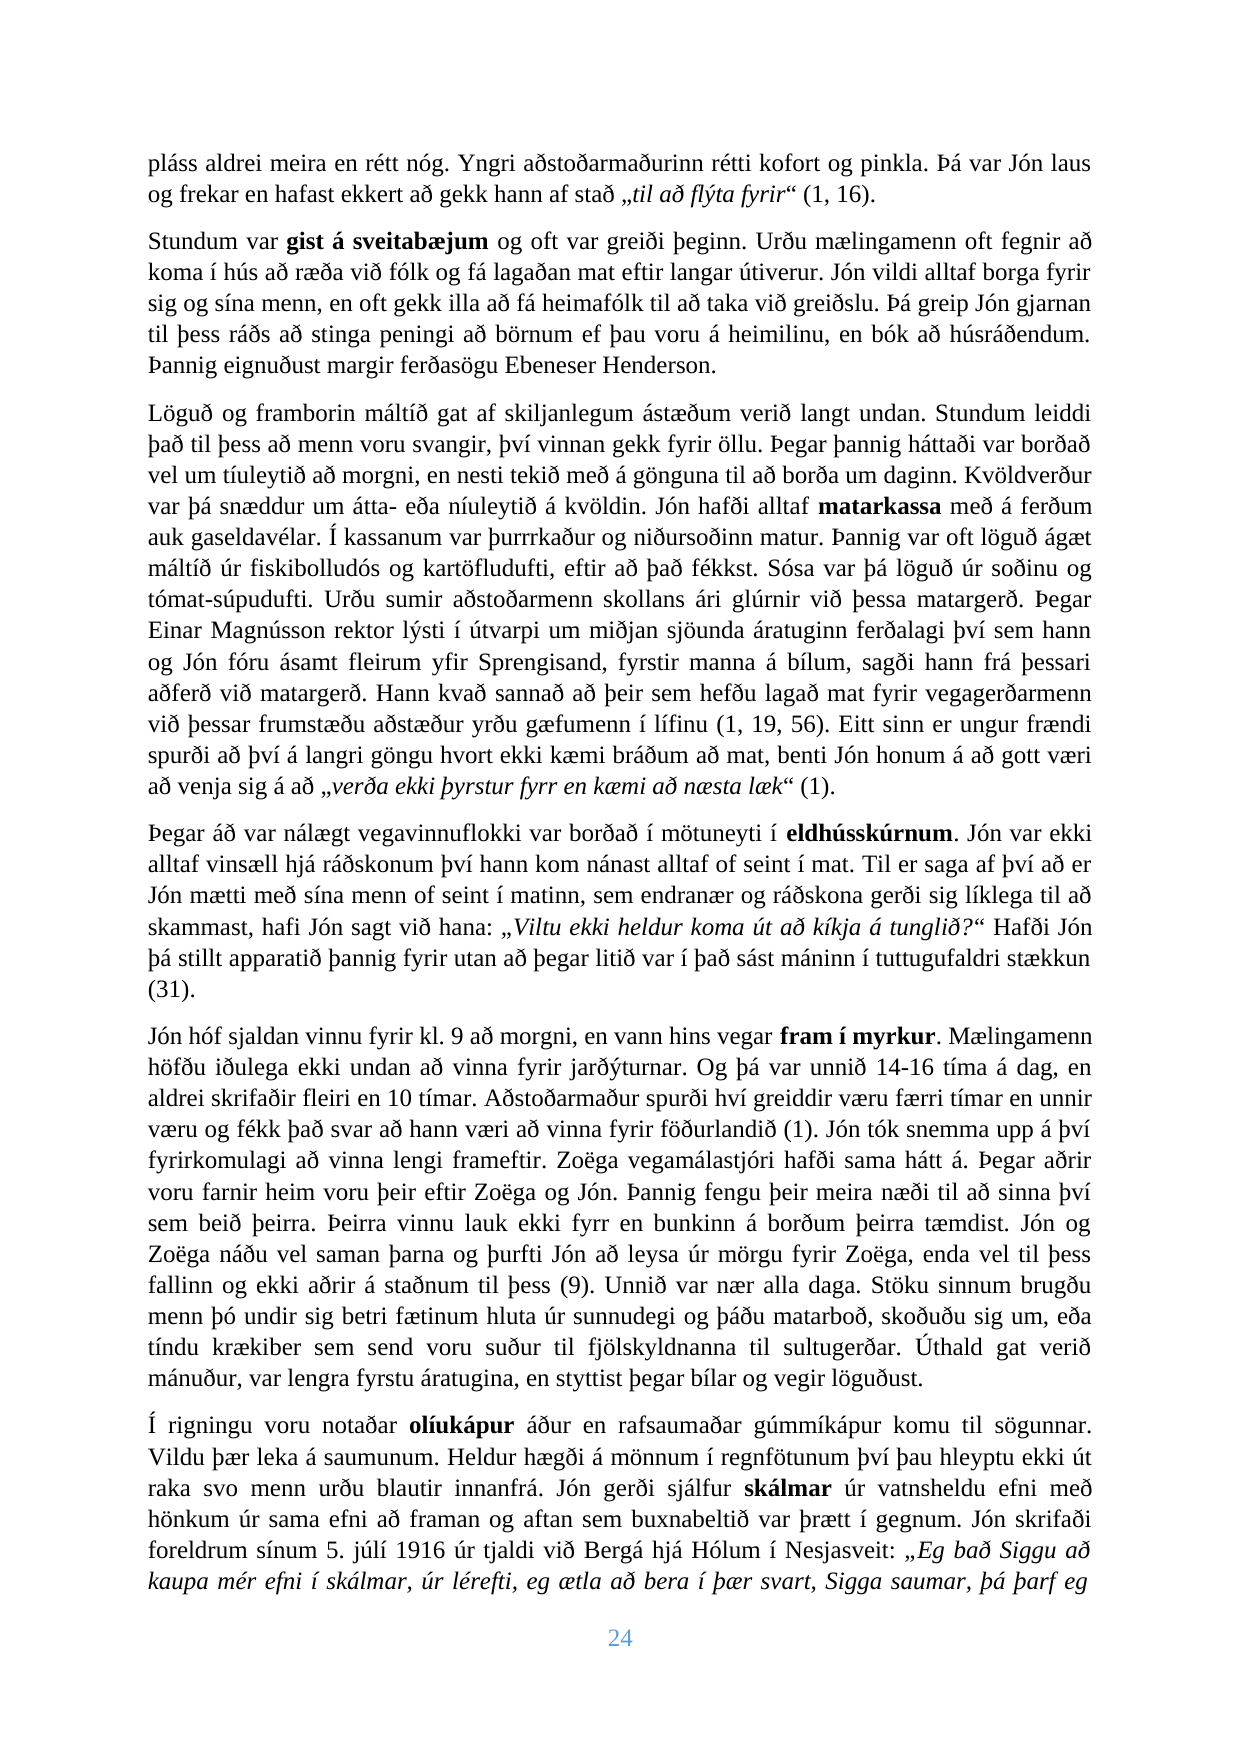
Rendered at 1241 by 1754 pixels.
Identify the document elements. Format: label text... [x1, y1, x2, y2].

text Löguð og framborin máltíð gat af skiljanlegum ástæðum verið langt undan. Stundum leiddi það til þess að menn voru svangir, því vinnan gekk fyrir öllu. Þegar þannig háttaði var borðað vel um tíuleytið að morgni, en nesti tekið með á gönguna til að borða um daginn. Kvöldverður var þá snæddur um átta- eða níuleytið á kvöldin. Jón hafði alltaf matarkassa með á ferðum auk gaseldavélar. Í kassanum var þurrrkaður og niðursoðinn matur. Þannig var oft löguð ágæt máltíð úr fiskibolludós og kartöfludufti, eftir að það fékkst. Sósa var þá löguð úr soðinu og tómat-súpudufti. Urðu sumir aðstoðarmenn skollans ári glúrnir við þessa matargerð. Þegar Einar Magnússon rektor lýsti í útvarpi um miðjan sjöunda áratuginn ferðalagi því sem hann og Jón fóru ásamt fleirum yfir Sprengisand, fyrstir manna á bílum, sagði hann frá þessari aðferð við matargerð. Hann kvað sannað að þeir sem hefðu lagað mat fyrir vegagerðarmenn við þessar frumstæðu aðstæður yrðu gæfumenn í lífinu (1, 19, 56). Eitt sinn er ungur frændi spurði að því á langri göngu hvort ekki kæmi bráðum að mat, benti Jón honum á að gott væri að venja sig á að „verða ekki þyrstur fyrr en kæmi að næsta læk“ (1). [148, 398, 1093, 799]
text Jón hóf sjaldan vinnu fyrir kl. 9 að morgni, en vann hins vegar fram í myrkur. Mælingamenn höfðu iðulega ekki undan að vinna fyrir jarðýturnar. Og þá var unnið 14-16 tíma á dag, en aldrei skrifaðir fleiri en 10 tímar. Aðstoðarmaður spurði hví greiddir væru færri tímar en unnir væru og fékk það svar að hann væri að vinna fyrir föðurlandið (1). Jón tók snemma upp á því fyrirkomulagi að vinna lengi frameftir. Zoëga vegamálastjóri hafði sama hátt á. Þegar aðrir voru farnir heim voru þeir eftir Zoëga og Jón. Þannig fengu þeir meira næði til að sinna því sem beið þeirra. Þeirra vinnu lauk ekki fyrr en bunkinn á borðum þeirra tæmdist. Jón og Zoëga náðu vel saman þarna og þurfti Jón að leysa úr mörgu fyrir Zoëga, enda vel til þess fallinn og ekki aðrir á staðnum til þess (9). Unnið var nær alla daga. Stöku sinnum brugðu menn þó undir sig betri fætinum hluta úr sunnudegi og þáðu matarboð, skoðuðu sig um, eða tíndu krækiber sem send voru suður til fjölskyldnanna til sultugerðar. Úthald gat verið mánuður, var lengra fyrstu áratugina, en styttist þegar bílar og vegir löguðust. [148, 1021, 1093, 1392]
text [148, 148, 1093, 207]
text Þegar áð var nálægt vegavinnuflokki var borðað í mötuneyti í eldhússkúrnum. Jón var ekki alltaf vinsæll hjá ráðskonum því hann kom nánast alltaf of seint í mat. Til er saga af því að er Jón mætti með sína menn of seint í matinn, sem endranær og ráðskona gerði sig líklega til að skammast, hafi Jón sagt við hana: „Viltu ekki heldur koma út að kíkja á tunglið?“ Hafði Jón þá stillt apparatið þannig fyrir utan að þegar litið var í það sást máninn í tuttugufaldri stækkun (31). [148, 818, 1093, 1002]
text Stundum var gist á sveitabæjum og oft var greiði þeginn. Urðu mælingamenn oft fegnir að koma í hús að ræða við fólk og fá lagaðan mat eftir langar útiverur. Jón vildi alltaf borga fyrir sig og sína menn, en oft gekk illa að fá heimafólk til að taka við greiðslu. Þá greip Jón gjarnan til þess ráðs að stinga peningi að börnum ef þau voru á heimilinu, en bók að húsráðendum. Þannig eignuðust margir ferðasögu Ebeneser Henderson. [148, 226, 1093, 379]
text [148, 1411, 1093, 1594]
